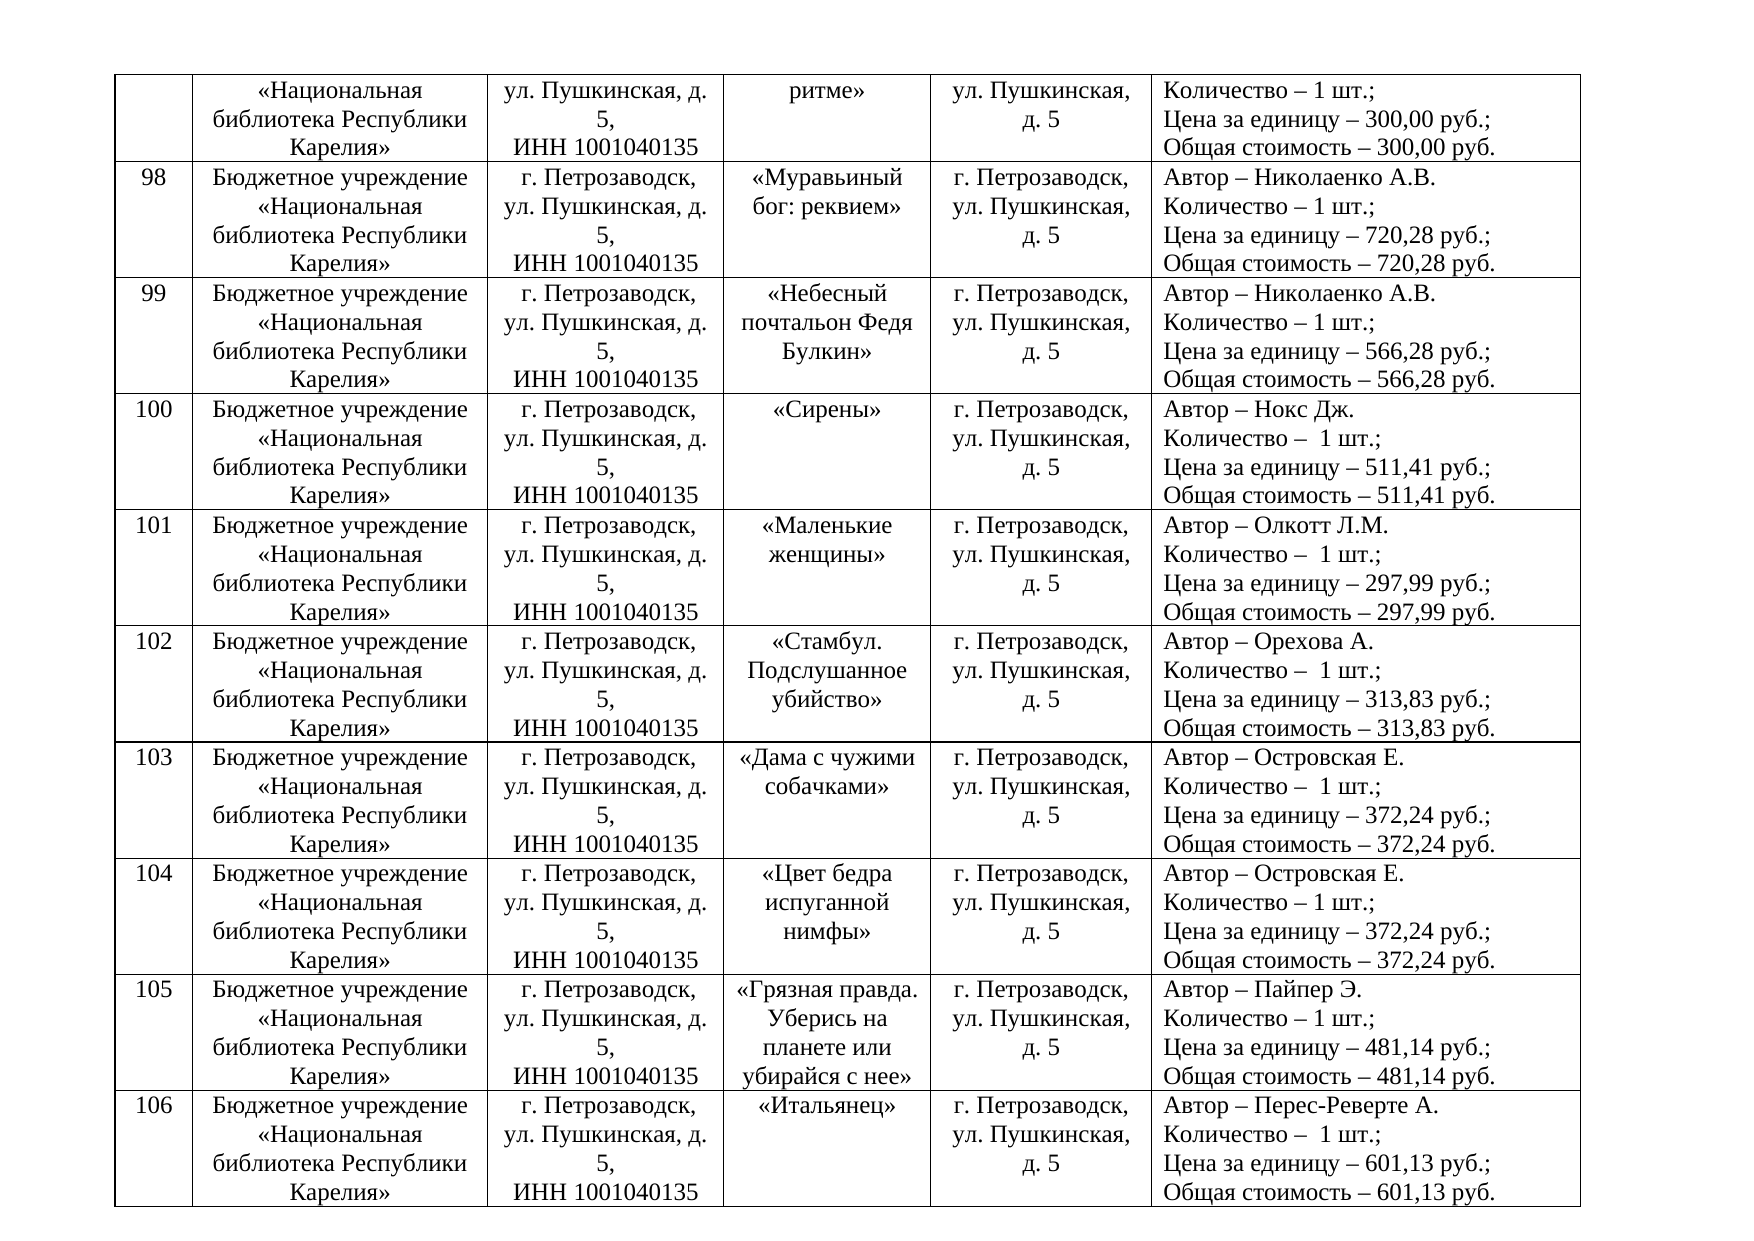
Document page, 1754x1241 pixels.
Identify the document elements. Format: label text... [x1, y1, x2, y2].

table_cell 98 [116, 162, 192, 277]
table_cell Автор – Островская Е. Количество – 1 шт.; Цена за единицу – 372,24 руб.; Общая стоимость – 372,24 руб. [1152, 743, 1580, 857]
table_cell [193, 1091, 487, 1206]
table_cell 97 [116, 75, 192, 161]
table_cell Бюджетное учреждение «Национальная библиотека Республики Карелия» [193, 859, 487, 973]
table_cell «Грязная правда. Уберись на планете или убирайся с нее» [724, 975, 930, 1089]
table_cell г. Петрозаводск, ул. Пушкинская, д. 5 [931, 859, 1151, 973]
table_cell Бюджетное учреждение «Национальная библиотека Республики Карелия» [193, 743, 487, 857]
table_cell 99 [116, 278, 192, 393]
table_cell Бюджетное учреждение «Национальная библиотека Республики Карелия» [193, 162, 487, 277]
table_cell Автор – Николаенко А.В. Количество – 1 шт.; Цена за единицу – 720,28 руб.; Общая стоимость – 720,28 руб. [1152, 162, 1580, 277]
table_cell «Стамбул. Подслушанное убийство» [724, 626, 930, 741]
table_cell г. Петрозаводск, ул. Пушкинская, д. 5, ИНН 1001040135 [488, 743, 723, 857]
table_cell Бюджетное учреждение «Национальная библиотека Республики Карелия» [193, 510, 487, 625]
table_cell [488, 1091, 723, 1206]
table_cell 104 [116, 859, 192, 973]
table_cell «Сирены» [724, 394, 930, 509]
table_cell «Маленькие женщины» [724, 510, 930, 625]
table_cell 102 [116, 626, 192, 741]
table_cell 101 [116, 510, 192, 625]
table_cell г. Петрозаводск, ул. Пушкинская, д. 5 [931, 162, 1151, 277]
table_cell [931, 1091, 1151, 1206]
table_cell г. Петрозаводск, ул. Пушкинская, д. 5, ИНН 1001040135 [488, 859, 723, 973]
table_cell г. Петрозаводск, ул. Пушкинская, д. 5 [931, 743, 1151, 857]
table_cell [488, 75, 723, 161]
table_cell Бюджетное учреждение «Национальная библиотека Республики Карелия» [193, 278, 487, 393]
table_cell г. Петрозаводск, ул. Пушкинская, д. 5 [931, 510, 1151, 625]
table_cell г. Петрозаводск, ул. Пушкинская, д. 5, ИНН 1001040135 [488, 278, 723, 393]
table_cell г. Петрозаводск, ул. Пушкинская, д. 5 [931, 626, 1151, 741]
table_cell Автор – Олкотт Л.М. Количество – 1 шт.; Цена за единицу – 297,99 руб.; Общая стоимость – 297,99 руб. [1152, 510, 1580, 625]
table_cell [931, 75, 1151, 161]
table_cell 105 [116, 975, 192, 1089]
table_cell Автор – Нокс Дж. Количество – 1 шт.; Цена за единицу – 511,41 руб.; Общая стоимость – 511,41 руб. [1152, 394, 1580, 509]
table_cell «Дама с чужими собачками» [724, 743, 930, 857]
table_cell г. Петрозаводск, ул. Пушкинская, д. 5, ИНН 1001040135 [488, 975, 723, 1089]
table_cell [724, 75, 930, 161]
table_cell Автор – Островская Е. Количество – 1 шт.; Цена за единицу – 372,24 руб.; Общая стоимость – 372,24 руб. [1152, 859, 1580, 973]
table_cell Автор – Перес-Реверте А. Количество – 1 шт.; Цена за единицу – 601,13 руб.; Общая стоимость – 601,13 руб. [1152, 1091, 1580, 1206]
table_cell «Итальянец» [724, 1091, 930, 1206]
table_cell Автор – Николаенко А.В. Количество – 1 шт.; Цена за единицу – 566,28 руб.; Общая стоимость – 566,28 руб. [1152, 278, 1580, 393]
table_cell Автор – Пайпер Э. Количество – 1 шт.; Цена за единицу – 481,14 руб.; Общая стоимость – 481,14 руб. [1152, 975, 1580, 1089]
table_cell г. Петрозаводск, ул. Пушкинская, д. 5, ИНН 1001040135 [488, 510, 723, 625]
table_cell «Муравьиный бог: реквием» [724, 162, 930, 277]
table_cell г. Петрозаводск, ул. Пушкинская, д. 5, ИНН 1001040135 [488, 162, 723, 277]
table_cell 106 [116, 1091, 192, 1206]
table_cell «Небесный почтальон Федя Булкин» [724, 278, 930, 393]
table_cell «Цвет бедра испуганной нимфы» [724, 859, 930, 973]
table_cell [193, 75, 487, 161]
table_cell г. Петрозаводск, ул. Пушкинская, д. 5 [931, 394, 1151, 509]
table_cell 103 [116, 743, 192, 857]
table_cell г. Петрозаводск, ул. Пушкинская, д. 5, ИНН 1001040135 [488, 626, 723, 741]
table_cell Автор – Орехова А. Количество – 1 шт.; Цена за единицу – 313,83 руб.; Общая стоимость – 313,83 руб. [1152, 626, 1580, 741]
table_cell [1152, 75, 1580, 161]
table_cell г. Петрозаводск, ул. Пушкинская, д. 5 [931, 278, 1151, 393]
table_cell Бюджетное учреждение «Национальная библиотека Республики Карелия» [193, 394, 487, 509]
table_cell Бюджетное учреждение «Национальная библиотека Республики Карелия» [193, 626, 487, 741]
table_cell 100 [116, 394, 192, 509]
table_cell г. Петрозаводск, ул. Пушкинская, д. 5, ИНН 1001040135 [488, 394, 723, 509]
table_cell Бюджетное учреждение «Национальная библиотека Республики Карелия» [193, 975, 487, 1089]
table_cell г. Петрозаводск, ул. Пушкинская, д. 5 [931, 975, 1151, 1089]
